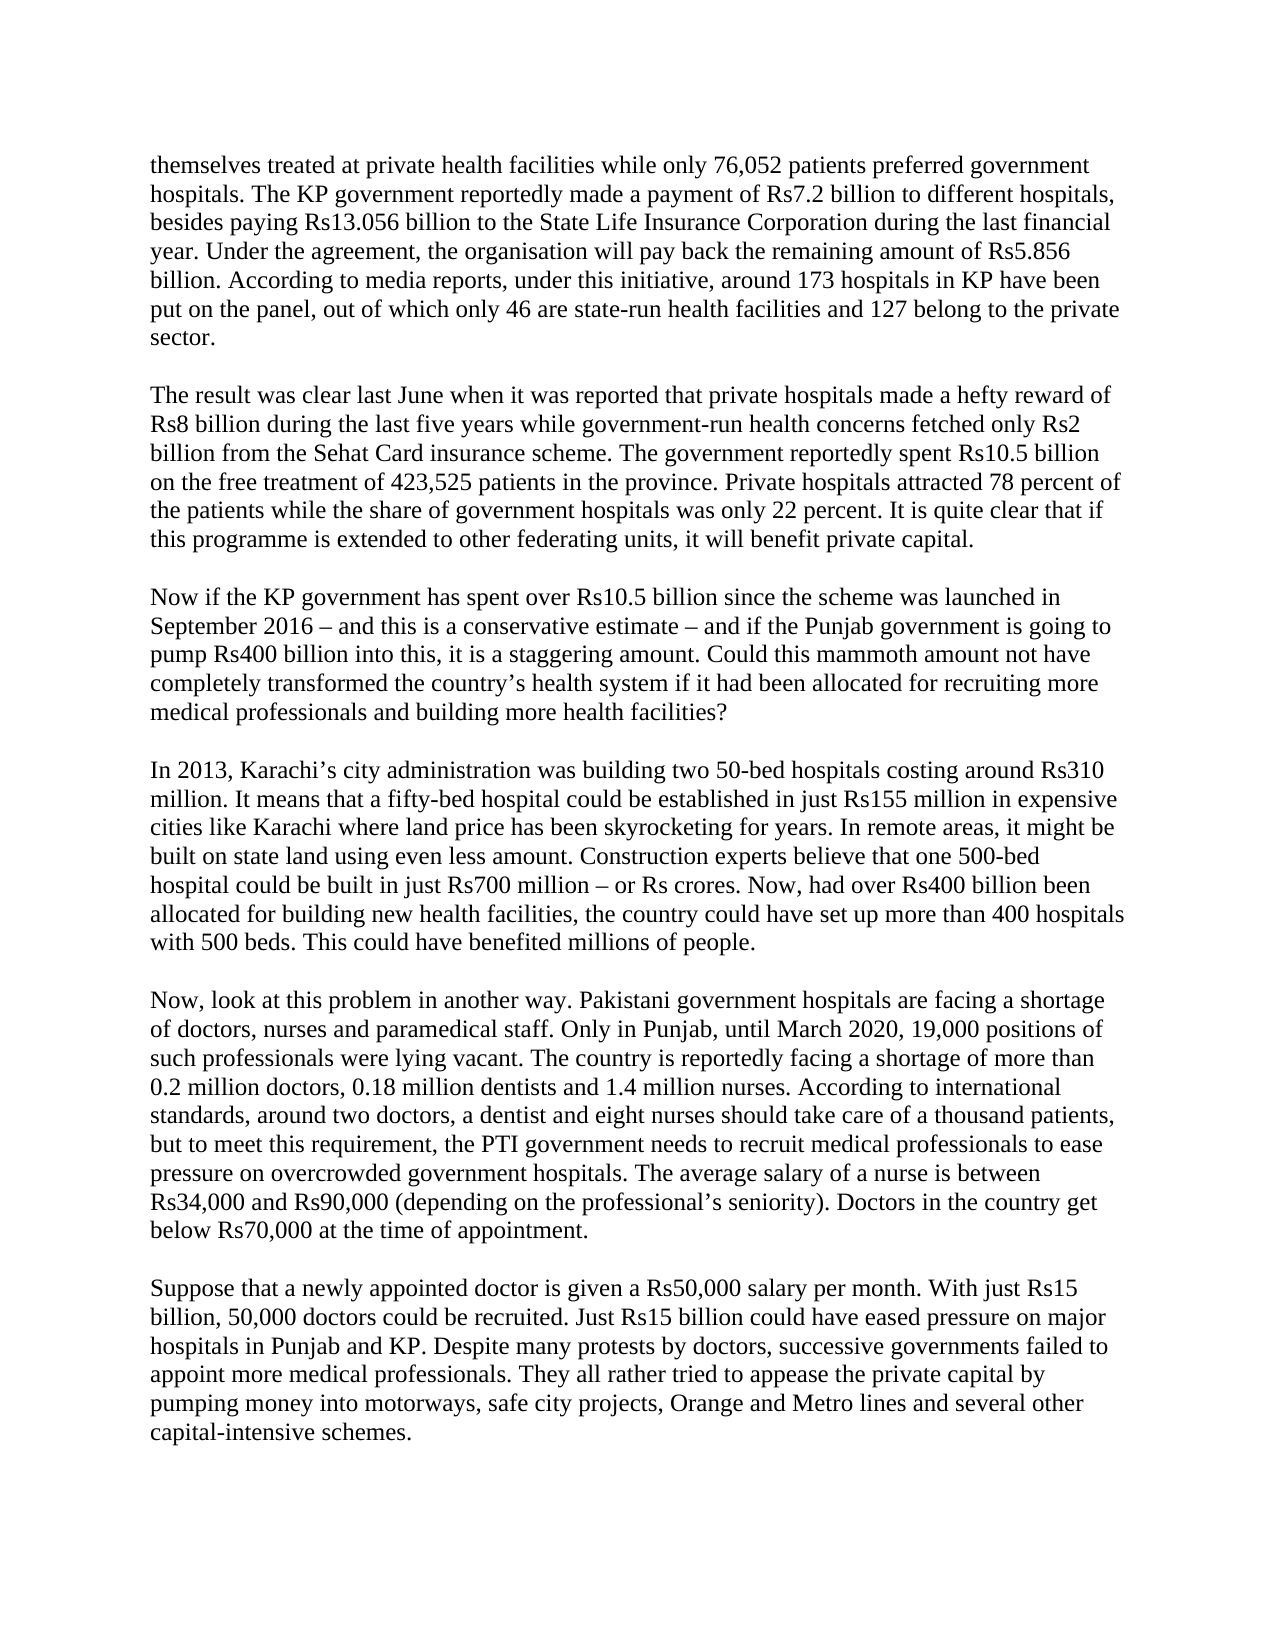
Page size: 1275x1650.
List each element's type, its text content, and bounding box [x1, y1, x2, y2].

text The result was clear last June when it was reported that private hospitals made a hefty reward of Rs8 billion during the last five years while government-run health concerns fetched only Rs2 billion from the Sehat Card insurance scheme. The government reportedly spent Rs10.5 billion on the free treatment of 423,525 patients in the province. Private hospitals attracted 78 percent of the patients while the share of government hospitals was only 22 percent. It is quite clear that if this programme is extended to other federating units, it will benefit private capital. [150, 380, 1125, 553]
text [150, 150, 1125, 351]
text In 2013, Karachi’s city administration was building two 50-bed hospitals costing around Rs310 million. It means that a fifty-bed hospital could be established in just Rs155 million in expensive cities like Karachi where land price has been skyrocketing for years. In remote areas, it might be built on state land using even less amount. Construction experts believe that one 500-bed hospital could be built in just Rs700 million – or Rs crores. Now, had over Rs400 billion been allocated for building new health facilities, the country could have set up more than 400 hospitals with 500 beds. This could have benefited millions of people. [150, 755, 1125, 956]
text Now, look at this problem in another way. Pakistani government hospitals are facing a shortage of doctors, nurses and paramedical staff. Only in Punjab, until March 2020, 19,000 positions of such professionals were lying vacant. The country is reportedly facing a shortage of more than 0.2 million doctors, 0.18 million dentists and 1.4 million nurses. According to international standards, around two doctors, a dentist and eight nurses should take care of a thousand patients, but to meet this requirement, the PTI government needs to recruit medical professionals to ease pressure on overcrowded government hospitals. The average salary of a nurse is between Rs34,000 and Rs90,000 (depending on the professional’s seniority). Doctors in the country get below Rs70,000 at the time of appointment. [150, 985, 1125, 1244]
text Now if the KP government has spent over Rs10.5 billion since the scheme was launched in September 2016 – and this is a conservative estimate – and if the Punjab government is going to pump Rs400 billion into this, it is a staggering amount. Could this mammoth amount not have completely transformed the country’s health system if it had been allocated for recruiting more medical professionals and building more health facilities? [150, 582, 1125, 726]
text Suppose that a newly appointed doctor is given a Rs50,000 salary per month. With just Rs15 billion, 50,000 doctors could be recruited. Just Rs15 billion could have eased pressure on major hospitals in Punjab and KP. Despite many protests by doctors, successive governments failed to appoint more medical professionals. They all rather tried to appease the private capital by pumping money into motorways, safe city projects, Orange and Metro lines and several other capital-intensive schemes. [150, 1273, 1125, 1446]
